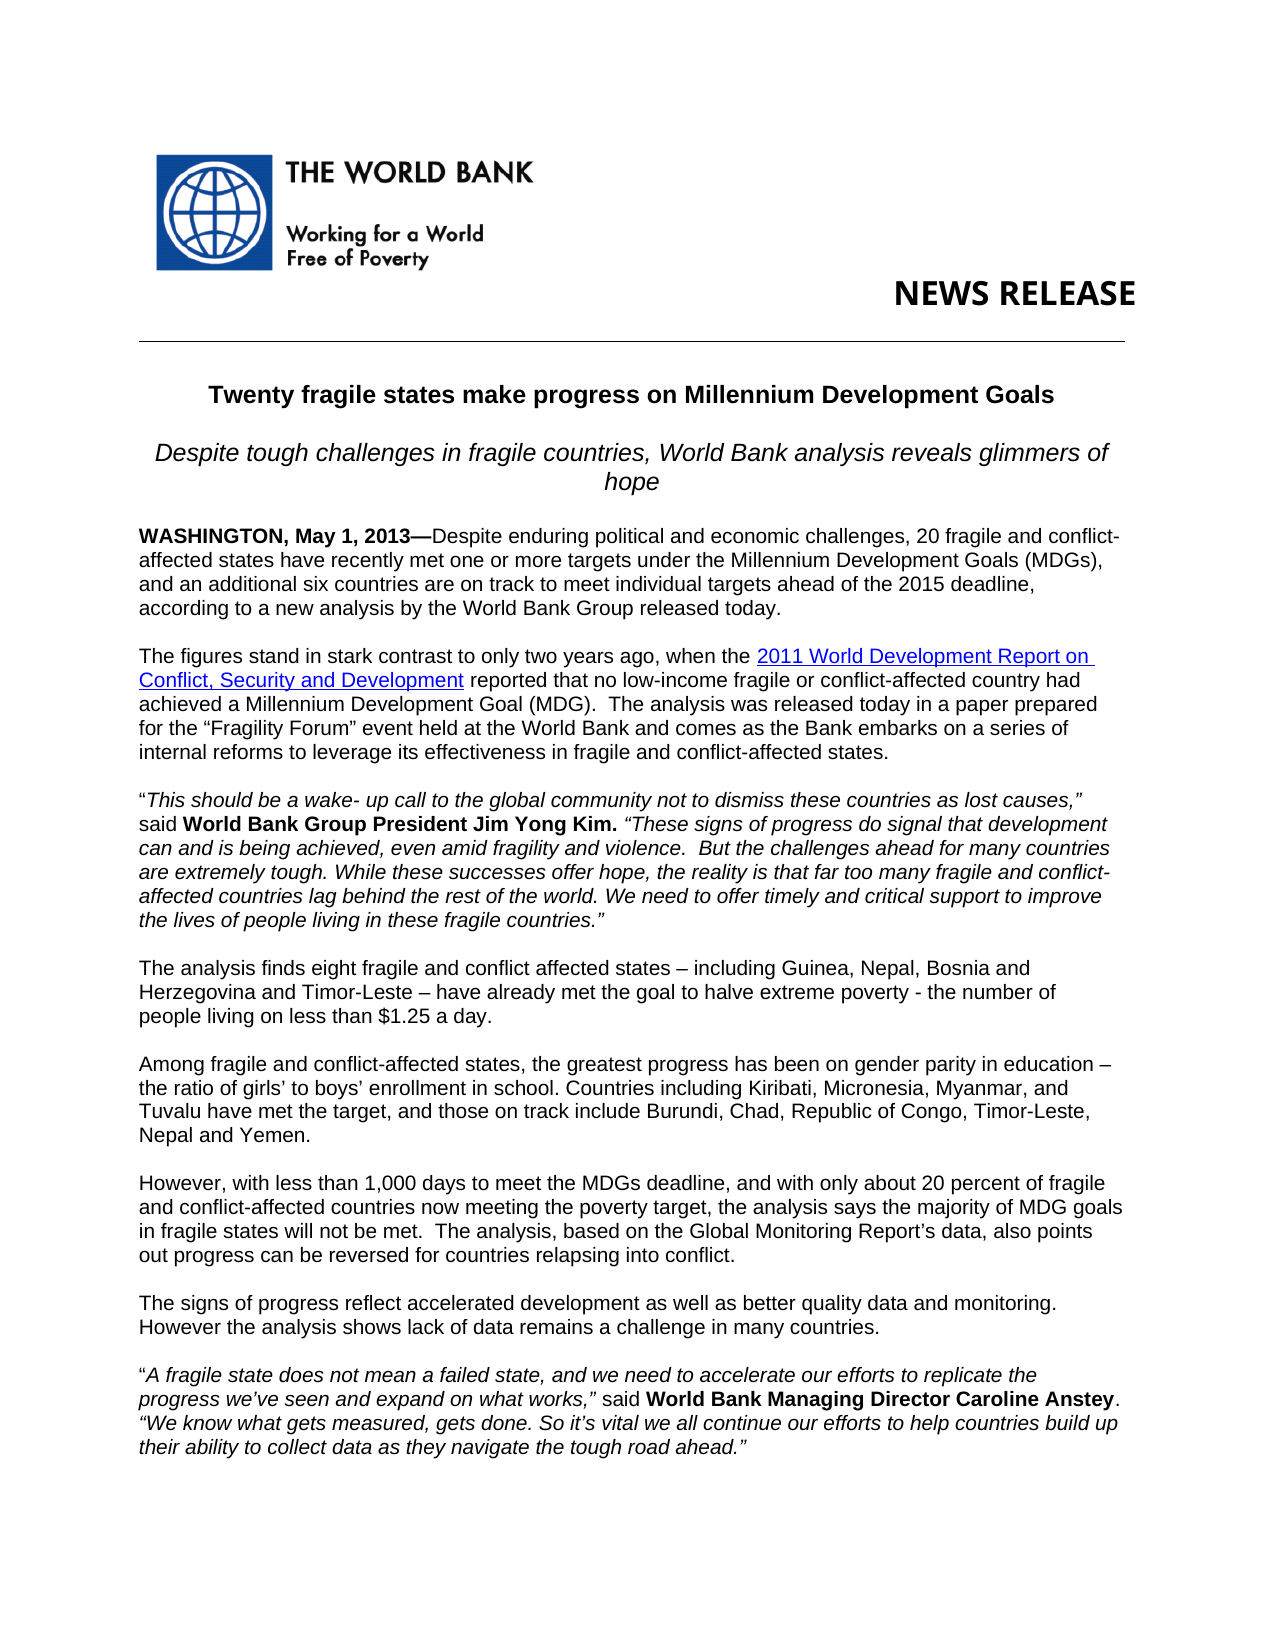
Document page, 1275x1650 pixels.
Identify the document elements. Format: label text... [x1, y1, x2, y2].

text Despite tough challenges in fragile countries, World Bank analysis reveals glimmers of hope [139, 438, 1125, 496]
text “This should be a wake- up call to the global community not to dismiss these countries as lost causes,” said World Bank Group President Jim Yong Kim. “These signs of progress do signal that development can and is being achieved, even amid fragility and violence. But the challenges ahead for many countries are extremely tough. While these successes offer hope, the reality is that far too many fragile and conflict-affected countries lag behind the rest of the world. We need to offer timely and critical support to improve the lives of people living in these fragile countries.” [139, 788, 1125, 932]
table_header NEWS RELEASE [604, 150, 1140, 315]
text WASHINGTON, May 1, 2013—Despite enduring political and economic challenges, 20 fragile and conflict-affected states have recently met one or more targets under the Millennium Development Goals (MDGs), and an additional six countries are on track to meet individual targets ahead of the 2015 deadline, according to a new analysis by the World Bank Group released today. [139, 524, 1125, 620]
text The figures stand in stark contrast to only two years ago, when the 2011 World Development Report on Conflict, Security and Development reported that no low-income fragile or conflict-affected country had achieved a Millennium Development Goal (MDG). The analysis was released today in a paper prepared for the “Fragility Forum” event held at the World Bank and comes as the Bank embarks on a series of internal reforms to leverage its effectiveness in fragile and conflict-affected states. [139, 644, 1125, 764]
text However, with less than 1,000 days to meet the MDGs deadline, and with only about 20 percent of fragile and conflict-affected countries now meeting the poverty target, the analysis says the majority of MDG goals in fragile states will not be met. The analysis, based on the Global Monitoring Report’s data, also points out progress can be reversed for countries relapsing into conflict. [139, 1171, 1125, 1267]
text The analysis finds eight fragile and conflict affected states – including Guinea, Nepal, Bosnia and Herzegovina and Timor-Leste – have already met the goal to halve extreme poverty - the number of people living on less than $1.25 a day. [139, 956, 1125, 1027]
text Among fragile and conflict-affected states, the greatest progress has been on gender parity in education – the ratio of girls’ to boys’ enrollment in school. Countries including Kiribati, Micronesia, Myanmar, and Tuvalu have met the target, and those on track include Burundi, Chad, Republic of Congo, Timor-Leste, Nepal and Yemen. [139, 1051, 1125, 1147]
text The signs of progress reflect accelerated development as well as better quality data and monitoring. However the analysis shows lack of data remains a challenge in many countries. [139, 1291, 1125, 1339]
table_header [120, 150, 604, 315]
text “A fragile state does not mean a failed state, and we need to accelerate our efforts to replicate the progress we’ve seen and expand on what works,” said World Bank Managing Director Caroline Anstey. “We know what gets measured, gets done. So it’s vital we all continue our efforts to help countries build up their ability to collect data as they navigate the tough road ahead.” [139, 1363, 1125, 1459]
picture [152, 150, 584, 271]
text Twenty fragile states make progress on Millennium Development Goals [139, 381, 1125, 409]
